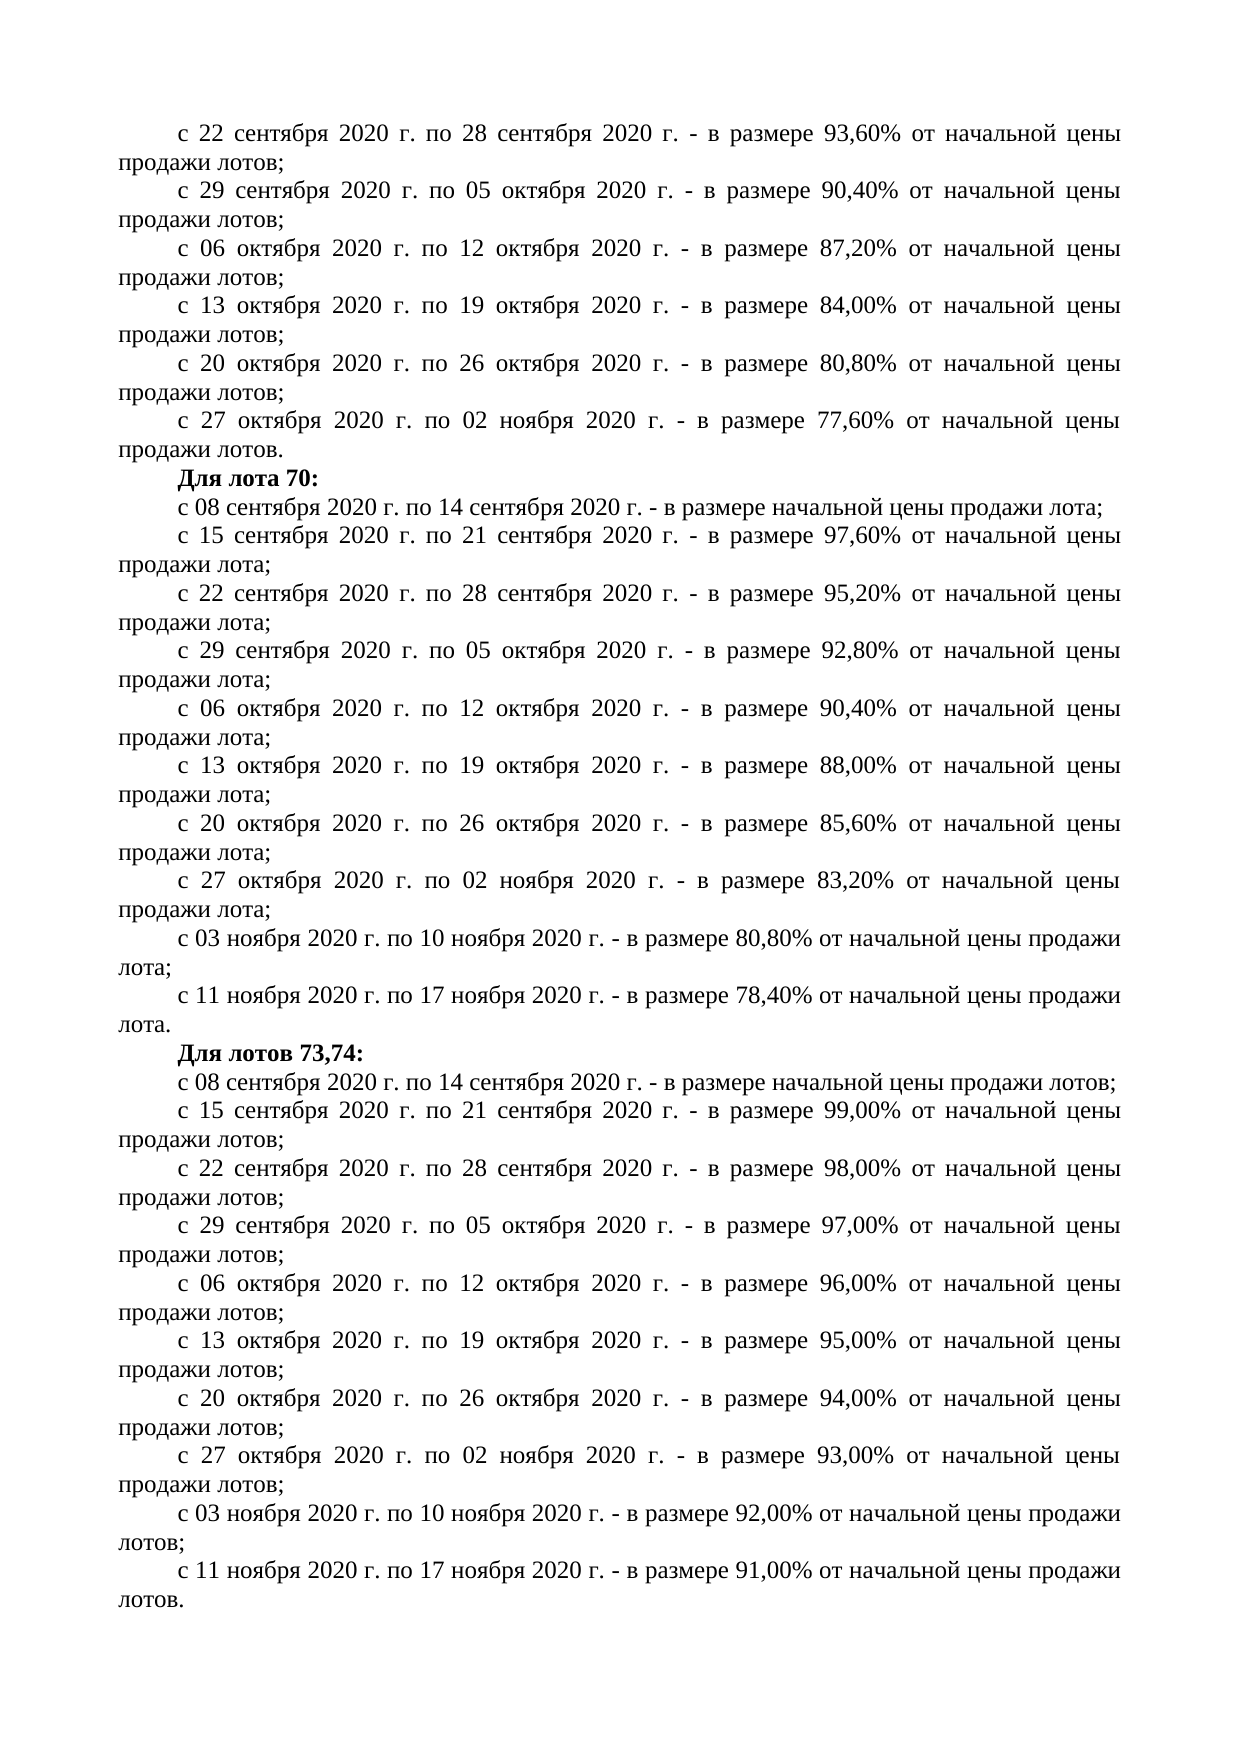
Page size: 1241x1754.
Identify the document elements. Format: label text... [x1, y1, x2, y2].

text с 06 октября 2020 г. по 12 октября 2020 г. - в размере 87,20% от начальной цены продажи лотов; [118, 233, 1122, 291]
text с 03 ноября 2020 г. по 10 ноября 2020 г. - в размере 92,00% от начальной цены продажи лотов; [118, 1498, 1122, 1556]
text с 22 сентября 2020 г. по 28 сентября 2020 г. - в размере 95,20% от начальной цены продажи лота; [118, 578, 1122, 636]
text с 20 октября 2020 г. по 26 октября 2020 г. - в размере 80,80% от начальной цены продажи лотов; [118, 348, 1122, 406]
text с 11 ноября 2020 г. по 17 ноября 2020 г. - в размере 91,00% от начальной цены продажи лотов. [118, 1556, 1122, 1613]
text с 08 сентября 2020 г. по 14 сентября 2020 г. - в размере начальной цены продажи лотов; [118, 1067, 1122, 1096]
text с 22 сентября 2020 г. по 28 сентября 2020 г. - в размере 93,60% от начальной цены продажи лотов; [118, 118, 1122, 176]
text Для лота 70: [118, 463, 1122, 492]
text с 29 сентября 2020 г. по 05 октября 2020 г. - в размере 92,80% от начальной цены продажи лота; [118, 636, 1122, 693]
text с 15 сентября 2020 г. по 21 сентября 2020 г. - в размере 99,00% от начальной цены продажи лотов; [118, 1096, 1122, 1153]
text с 29 сентября 2020 г. по 05 октября 2020 г. - в размере 90,40% от начальной цены продажи лотов; [118, 176, 1122, 233]
text с 27 октября 2020 г. по 02 ноября 2020 г. - в размере 77,60% от начальной цены продажи лотов. [118, 406, 1122, 463]
text с 11 ноября 2020 г. по 17 ноября 2020 г. - в размере 78,40% от начальной цены продажи лота. [118, 981, 1122, 1038]
text с 13 октября 2020 г. по 19 октября 2020 г. - в размере 95,00% от начальной цены продажи лотов; [118, 1326, 1122, 1383]
text с 03 ноября 2020 г. по 10 ноября 2020 г. - в размере 80,80% от начальной цены продажи лота; [118, 923, 1122, 981]
text с 20 октября 2020 г. по 26 октября 2020 г. - в размере 85,60% от начальной цены продажи лота; [118, 808, 1122, 866]
text с 22 сентября 2020 г. по 28 сентября 2020 г. - в размере 98,00% от начальной цены продажи лотов; [118, 1153, 1122, 1211]
text с 13 октября 2020 г. по 19 октября 2020 г. - в размере 84,00% от начальной цены продажи лотов; [118, 291, 1122, 348]
text с 27 октября 2020 г. по 02 ноября 2020 г. - в размере 83,20% от начальной цены продажи лота; [118, 866, 1122, 923]
text с 29 сентября 2020 г. по 05 октября 2020 г. - в размере 97,00% от начальной цены продажи лотов; [118, 1211, 1122, 1268]
text с 27 октября 2020 г. по 02 ноября 2020 г. - в размере 93,00% от начальной цены продажи лотов; [118, 1441, 1122, 1498]
text с 20 октября 2020 г. по 26 октября 2020 г. - в размере 94,00% от начальной цены продажи лотов; [118, 1383, 1122, 1441]
text с 06 октября 2020 г. по 12 октября 2020 г. - в размере 90,40% от начальной цены продажи лота; [118, 693, 1122, 751]
text с 15 сентября 2020 г. по 21 сентября 2020 г. - в размере 97,60% от начальной цены продажи лота; [118, 521, 1122, 578]
text с 06 октября 2020 г. по 12 октября 2020 г. - в размере 96,00% от начальной цены продажи лотов; [118, 1268, 1122, 1326]
text Для лотов 73,74: [118, 1038, 1122, 1067]
text с 13 октября 2020 г. по 19 октября 2020 г. - в размере 88,00% от начальной цены продажи лота; [118, 751, 1122, 808]
text с 08 сентября 2020 г. по 14 сентября 2020 г. - в размере начальной цены продажи лота; [118, 492, 1122, 521]
